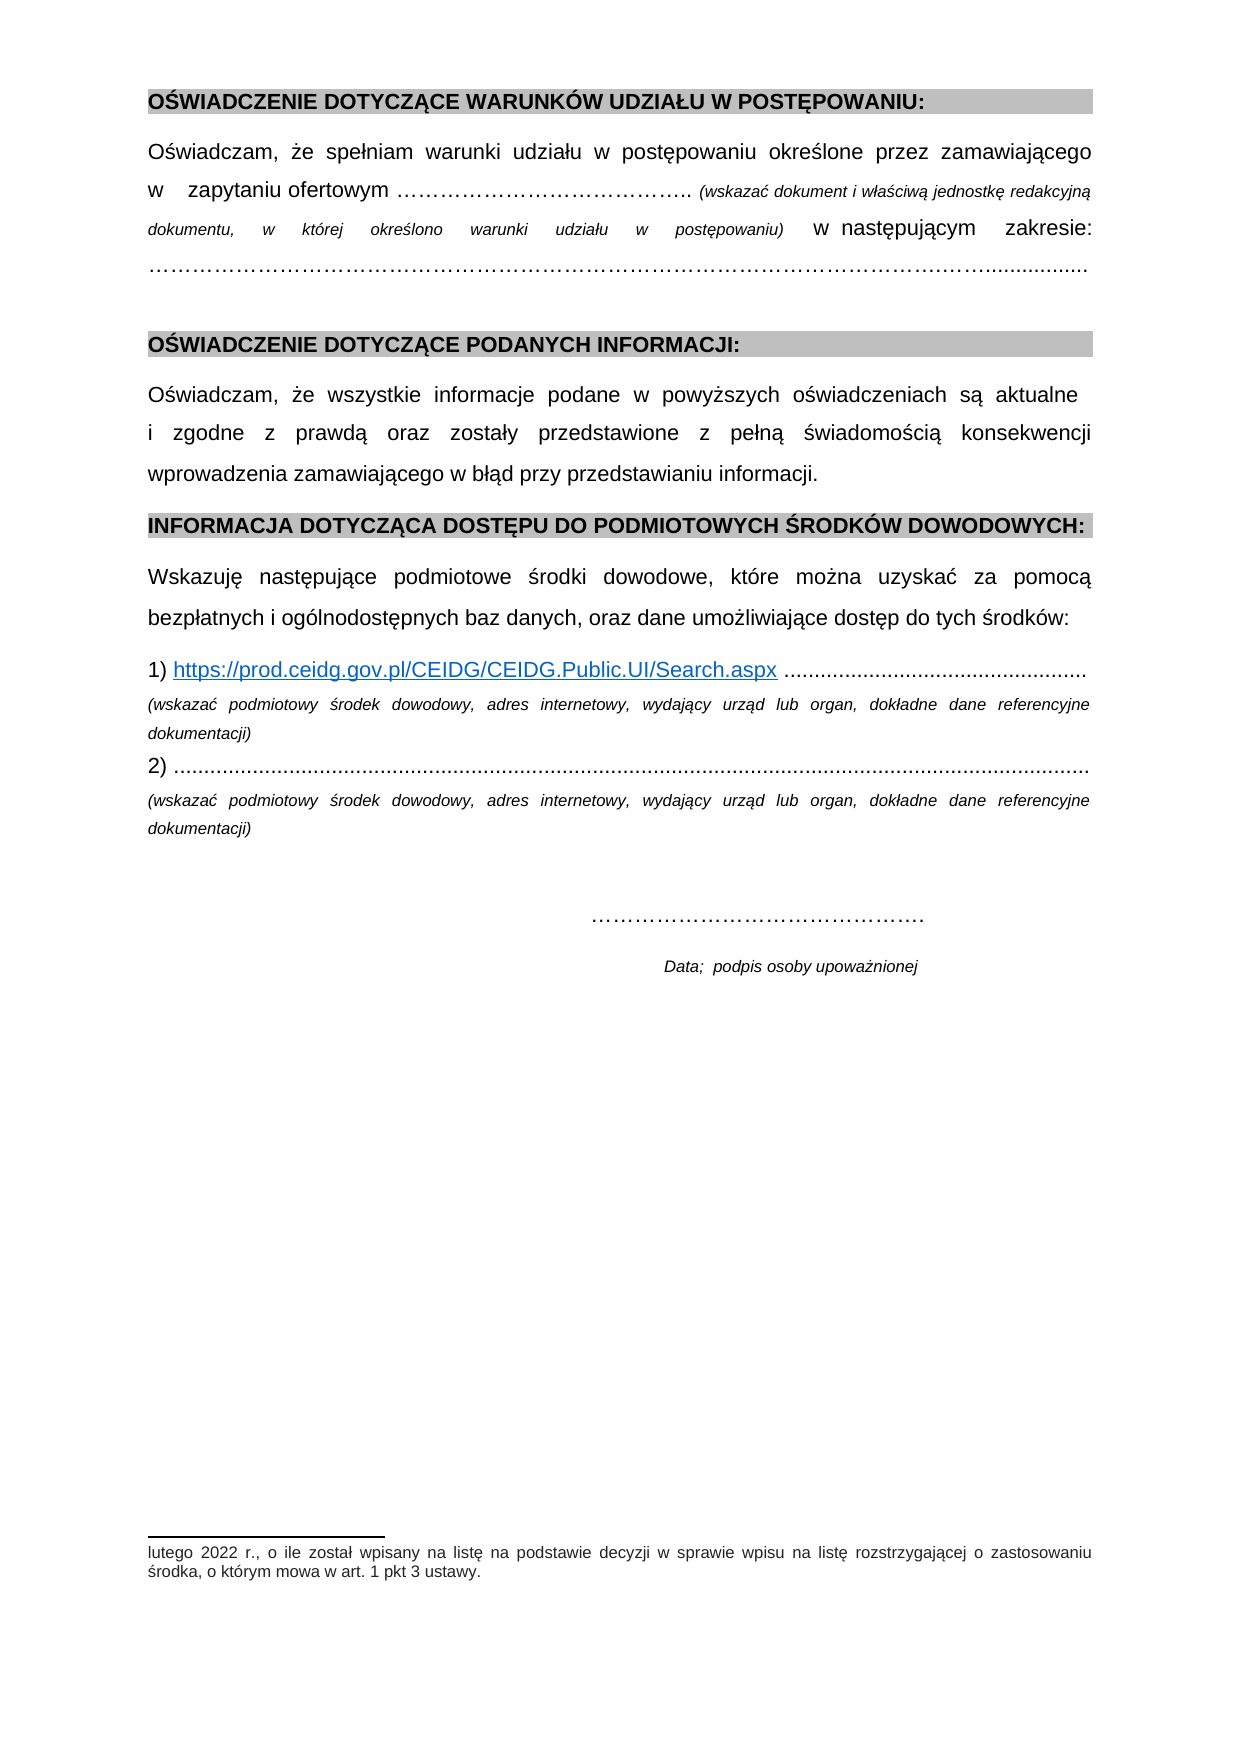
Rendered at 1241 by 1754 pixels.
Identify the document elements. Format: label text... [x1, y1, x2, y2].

text OŚWIADCZENIE DOTYCZĄCE WARUNKÓW UDZIAŁU W POSTĘPOWANIU: [148, 89, 1093, 114]
text OŚWIADCZENIE DOTYCZĄCE PODANYCH INFORMACJI: [148, 331, 1093, 357]
text Oświadczam, że wszystkie informacje podane w powyższych oświadczeniach są aktualne i zgodne z prawdą oraz zostały przedstawione z pełną świadomością konsekwencji wprowadzenia zamawiającego w błąd przy przedstawianiu informacji. [148, 382, 1093, 487]
text 1) https://prod.ceidg.gov.pl/CEIDG/CEIDG.Public.UI/Search.aspx .................................................. [148, 657, 1093, 682]
text (wskazać podmiotowy środek dowodowy, adres internetowy, wydający urząd lub organ, dokładne dane referencyjne dokumentacji) [148, 790, 1093, 838]
text ………………………………………. [148, 902, 1093, 927]
text Oświadczam, że spełniam warunki udziału w postępowaniu określone przez zamawiającego w zapytaniu ofertowym ………………………………….. (wskazać dokument i właściwą jednostkę redakcyjną dokumentu, w której określono warunki udziału w postępowaniu) w następującym zakresie: ……………………………………………………………………………………………….……................. [148, 139, 1093, 278]
text (wskazać podmiotowy środek dowodowy, adres internetowy, wydający urząd lub organ, dokładne dane referencyjne dokumentacji) [148, 695, 1093, 743]
text Wskazuję następujące podmiotowe środki dowodowe, które można uzyskać za pomocą bezpłatnych i ogólnodostępnych baz danych, oraz dane umożliwiające dostęp do tych środków: [148, 563, 1093, 631]
text Data; podpis osoby upoważnionej [148, 957, 1093, 976]
text INFORMACJA DOTYCZĄCA DOSTĘPU DO PODMIOTOWYCH ŚRODKÓW DOWODOWYCH: [148, 513, 1093, 538]
text 2) ....................................................................................................................................................... [148, 752, 1093, 778]
